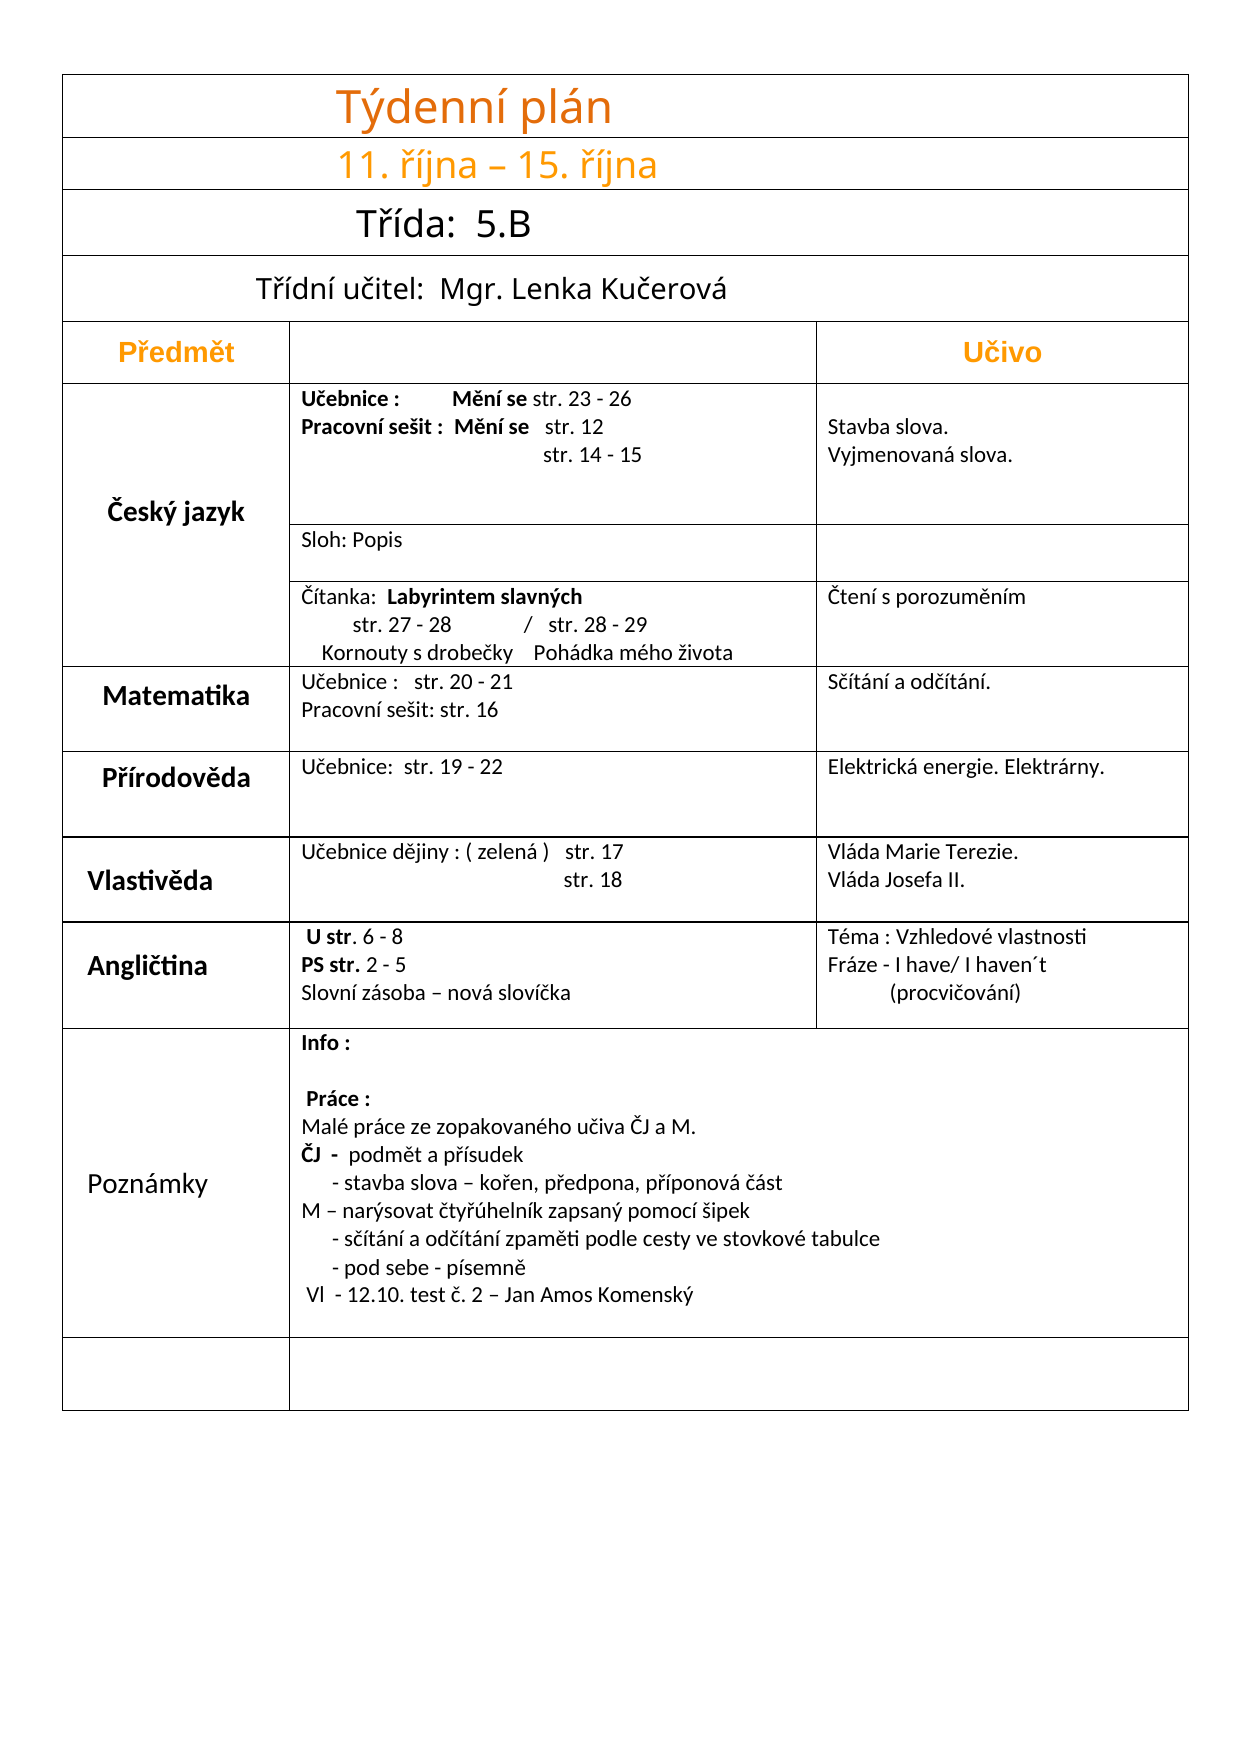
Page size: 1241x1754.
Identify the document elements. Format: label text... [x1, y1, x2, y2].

table_cell Matematika [63, 667, 289, 751]
table_cell Přírodověda [63, 752, 289, 836]
table_cell Sčítání a odčítání. [817, 667, 1188, 751]
table_cell Učebnice : Mění se str. 23 - 26 Pracovní sešit : Mění se str. 12 str. 14 - 15 [290, 384, 816, 524]
table_cell [817, 525, 1188, 581]
table_cell Předmět [63, 322, 289, 383]
table_cell Poznámky [63, 1029, 289, 1337]
table_cell [63, 1338, 289, 1410]
table_cell Vlastivěda [63, 838, 289, 921]
table_cell Třída: 5.B [63, 190, 1188, 255]
table_cell Učebnice dějiny : ( zelená ) str. 17 str. 18 [290, 838, 816, 921]
table_cell Učivo [817, 322, 1188, 383]
table_header Týdenní plán [63, 75, 1188, 137]
table_cell 11. října – 15. října [63, 138, 1188, 189]
table_cell Téma : Vzhledové vlastnosti Fráze - I have/ I haven´t (procvičování) [817, 923, 1188, 1027]
table_cell Český jazyk [63, 384, 289, 666]
table_cell Elektrická energie. Elektrárny. [817, 752, 1188, 836]
table_cell Učebnice : str. 20 - 21 Pracovní sešit: str. 16 [290, 667, 816, 751]
table_cell Angličtina [63, 923, 289, 1027]
table_cell Stavba slova. Vyjmenovaná slova. [817, 384, 1188, 524]
table_cell Třídní učitel: Mgr. Lenka Kučerová [63, 256, 1188, 321]
table_cell Info : Práce : Malé práce ze zopakovaného učiva ČJ a M. ČJ - podmět a přísudek - stavba slova – kořen, předpona, příponová část M – narýsovat čtyřúhelník zapsaný pomocí šipek - sčítání a odčítání zpaměti podle cesty ve stovkové tabulce - pod sebe - písemně Vl - 12.10. test č. 2 – Jan Amos Komenský [290, 1029, 1188, 1337]
table_cell Učebnice: str. 19 - 22 [290, 752, 816, 836]
table_cell [290, 322, 816, 383]
table_cell U str. 6 - 8 PS str. 2 - 5 Slovní zásoba – nová slovíčka [290, 923, 816, 1027]
table_cell Čítanka: Labyrintem slavných str. 27 - 28 / str. 28 - 29 Kornouty s drobečky Pohádka mého života [290, 582, 816, 666]
table_cell Čtení s porozuměním [817, 582, 1188, 666]
table_cell Sloh: Popis [290, 525, 816, 581]
table_cell Vláda Marie Terezie. Vláda Josefa II. [817, 838, 1188, 921]
table_cell [290, 1338, 1188, 1410]
